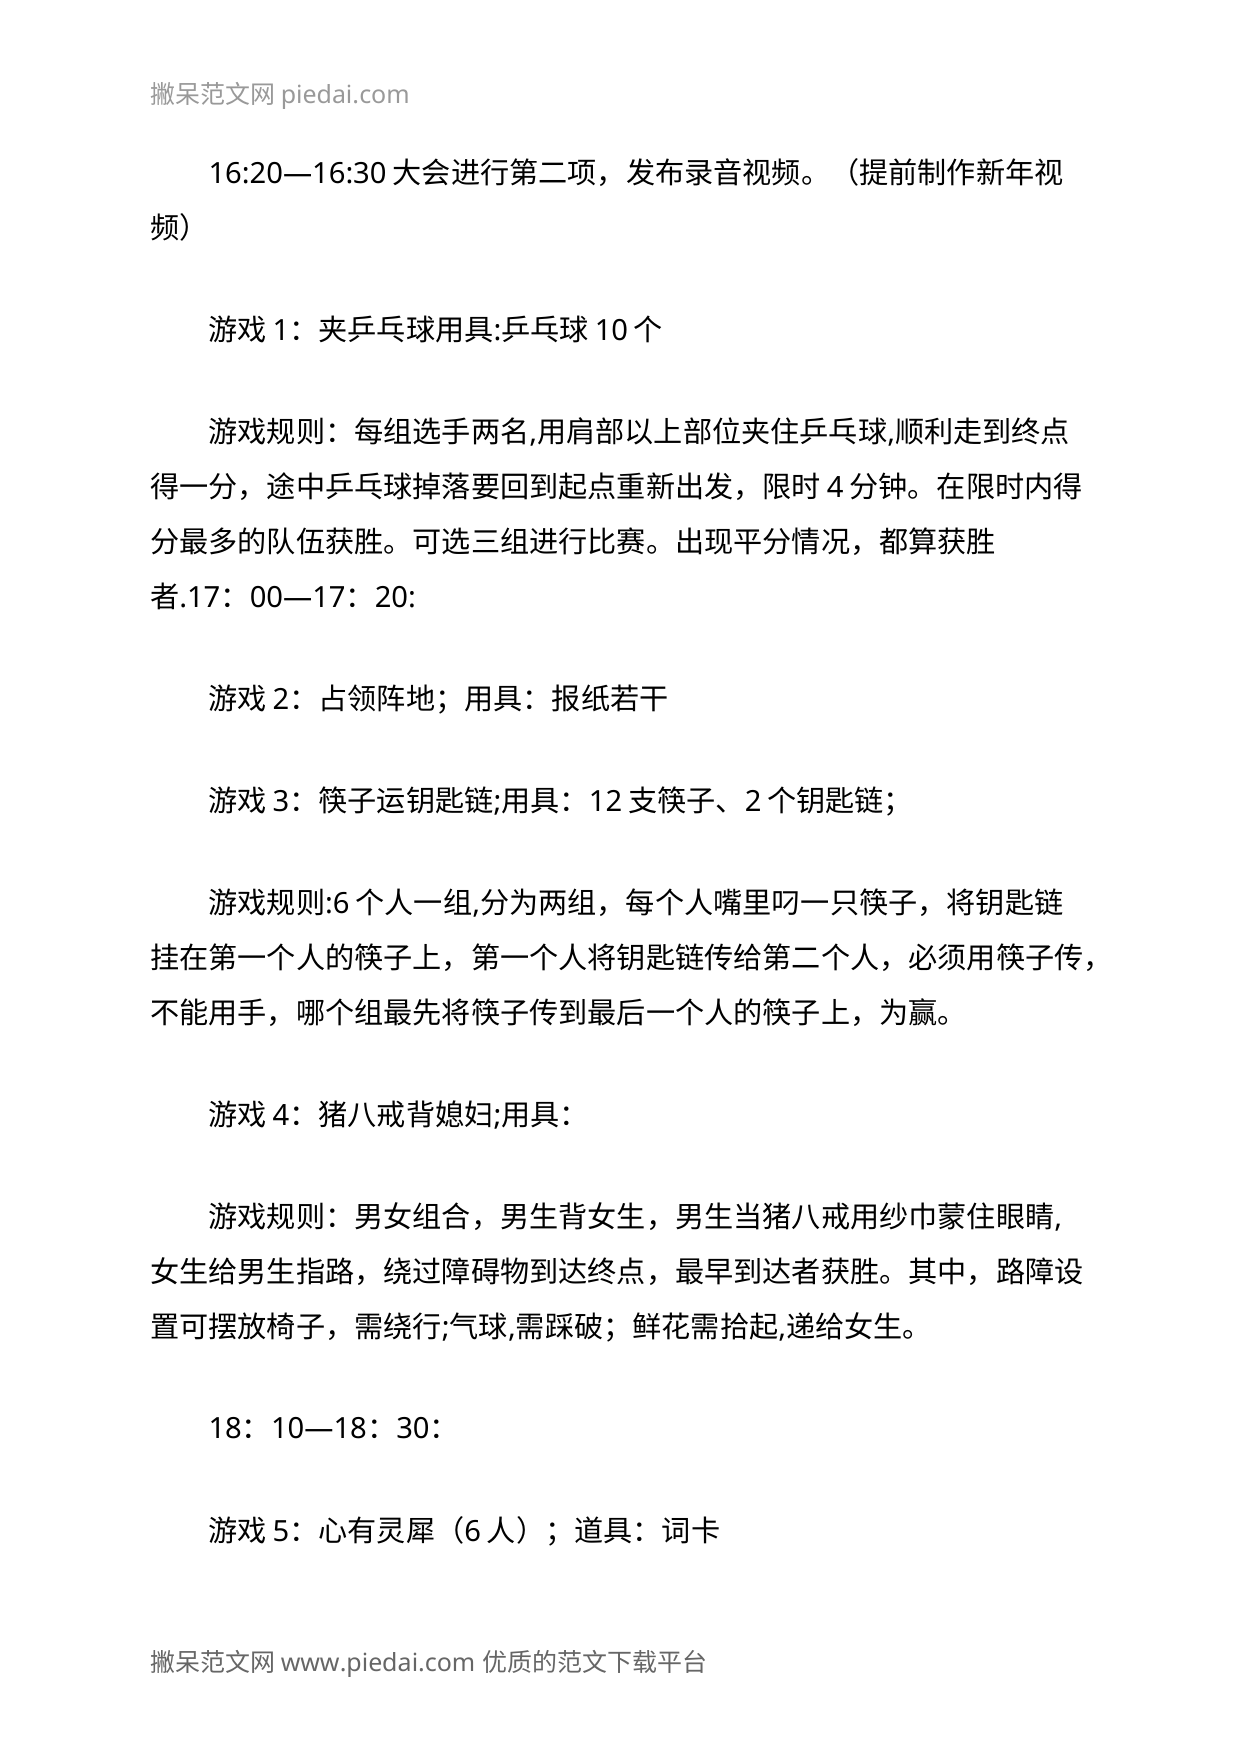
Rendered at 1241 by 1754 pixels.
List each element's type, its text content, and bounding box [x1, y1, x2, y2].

text 游戏规则:6个人一组,分为两组，每个人嘴里叼一只筷子，将钥匙链挂在第一个人的筷子上，第一个人将钥匙链传给第二个人，必须用筷子传，不能用手，哪个组最先将筷子传到最后一个人的筷子上，为赢。 [150, 879, 1090, 1032]
text 游戏规则：男女组合，男生背女生，男生当猪八戒用纱巾蒙住眼睛,女生给男生指路，绕过障碍物到达终点，最早到达者获胜。其中，路障设置可摆放椅子，需绕行;气球,需踩破；鲜花需拾起,递给女生。 [150, 1193, 1090, 1346]
text 游戏3：筷子运钥匙链;用具：12支筷子、2个钥匙链； [150, 778, 1090, 820]
text 游戏1：夹乒乓球用具:乒乓球10个 [150, 307, 1090, 349]
text 游戏4：猪八戒背媳妇;用具： [150, 1091, 1090, 1134]
text 18：10—18：30： [150, 1405, 1090, 1447]
text 16:20—16:30大会进行第二项，发布录音视频。（提前制作新年视频） [150, 150, 1090, 247]
text 游戏规则：每组选手两名,用肩部以上部位夹住乒乓球,顺利走到终点得一分，途中乒乓球掉落要回到起点重新出发，限时4分钟。在限时内得分最多的队伍获胜。可选三组进行比赛。出现平分情况，都算获胜者.17：00—17：20: [150, 409, 1090, 616]
text 游戏5：心有灵犀（6人）；道具：词卡 [150, 1507, 1090, 1549]
text 游戏2：占领阵地；用具：报纸若干 [150, 676, 1090, 718]
